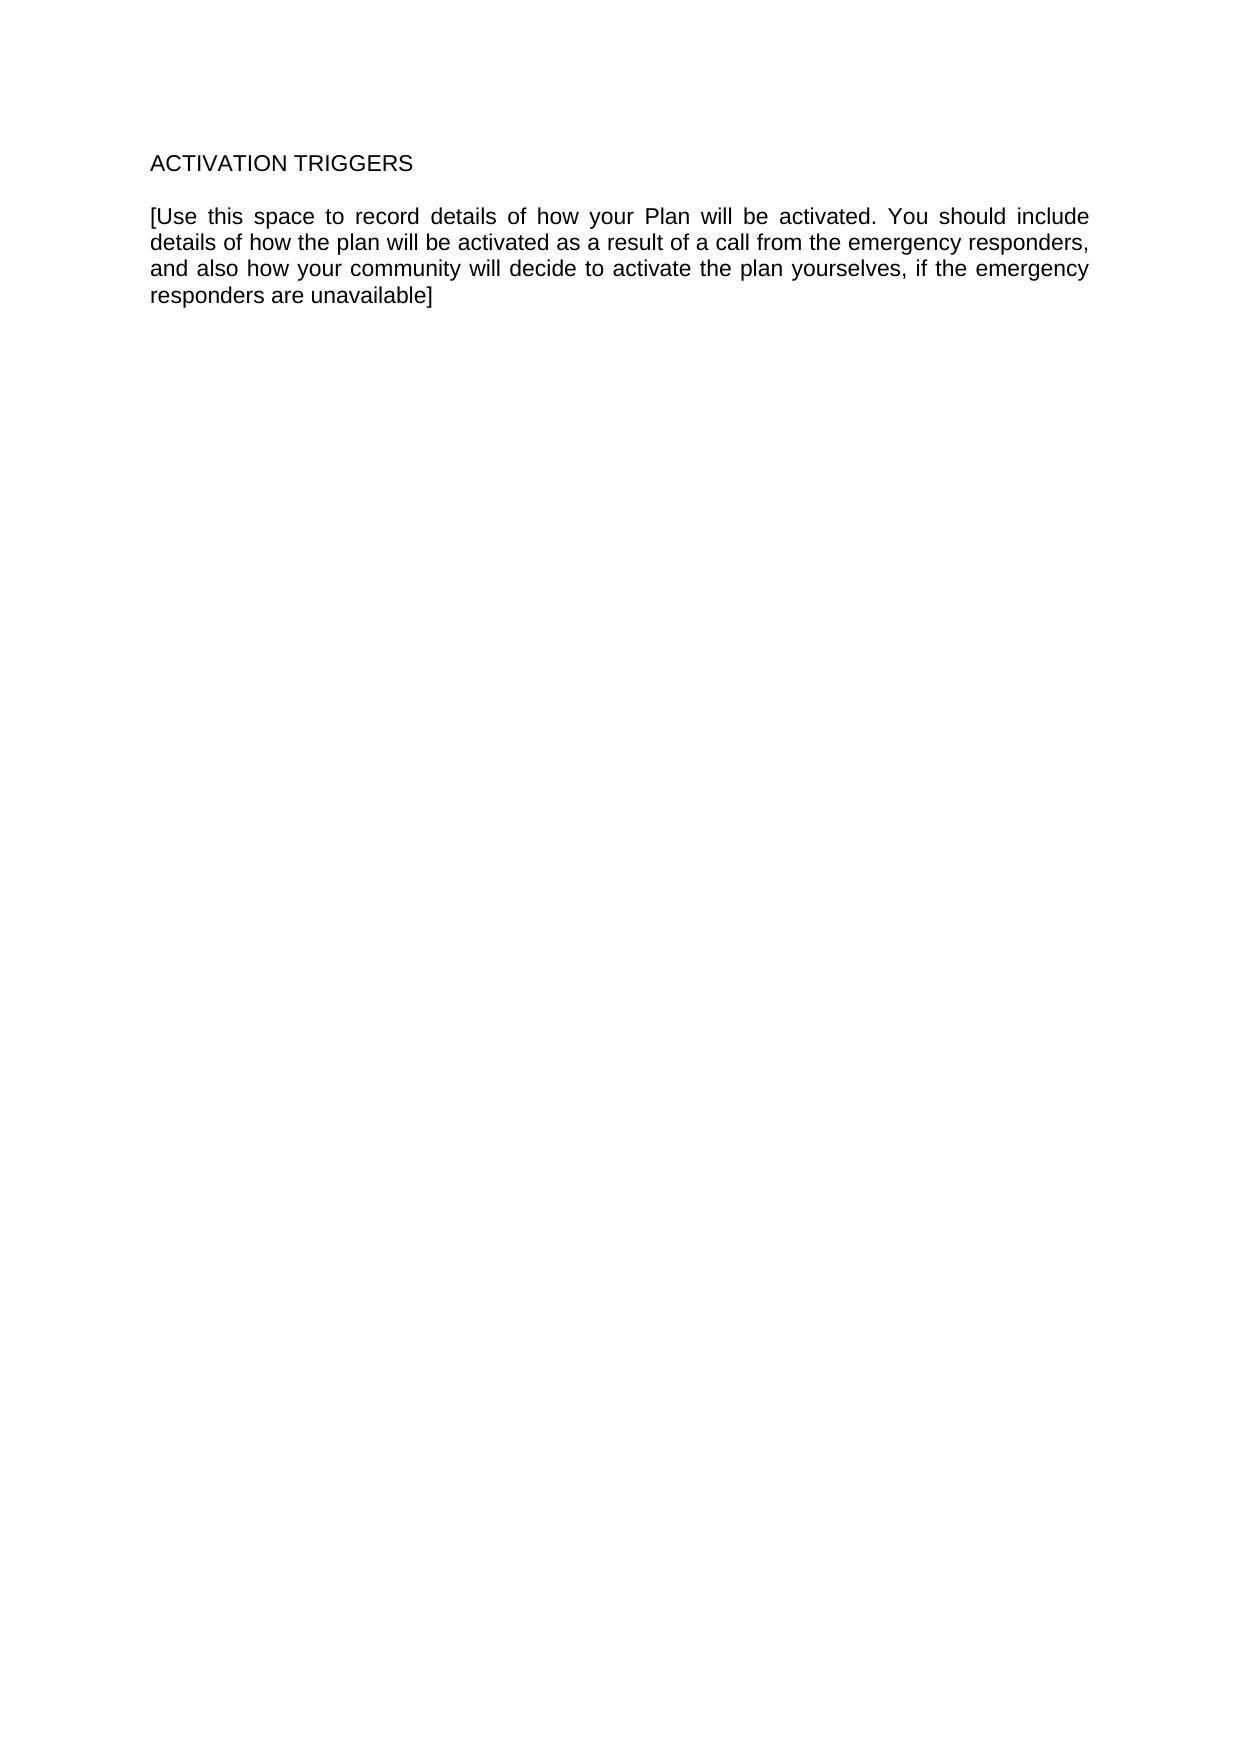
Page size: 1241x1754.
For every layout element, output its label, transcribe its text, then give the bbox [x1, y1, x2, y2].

text [Use this space to record details of how your Plan will be activated. You should include details of how the plan will be activated as a result of a call from the emergency responders, and also how your community will decide to activate the plan yourselves, if the emergency responders are unavailable] [150, 203, 1090, 308]
text ACTIVATION TRIGGERS [150, 150, 1090, 176]
